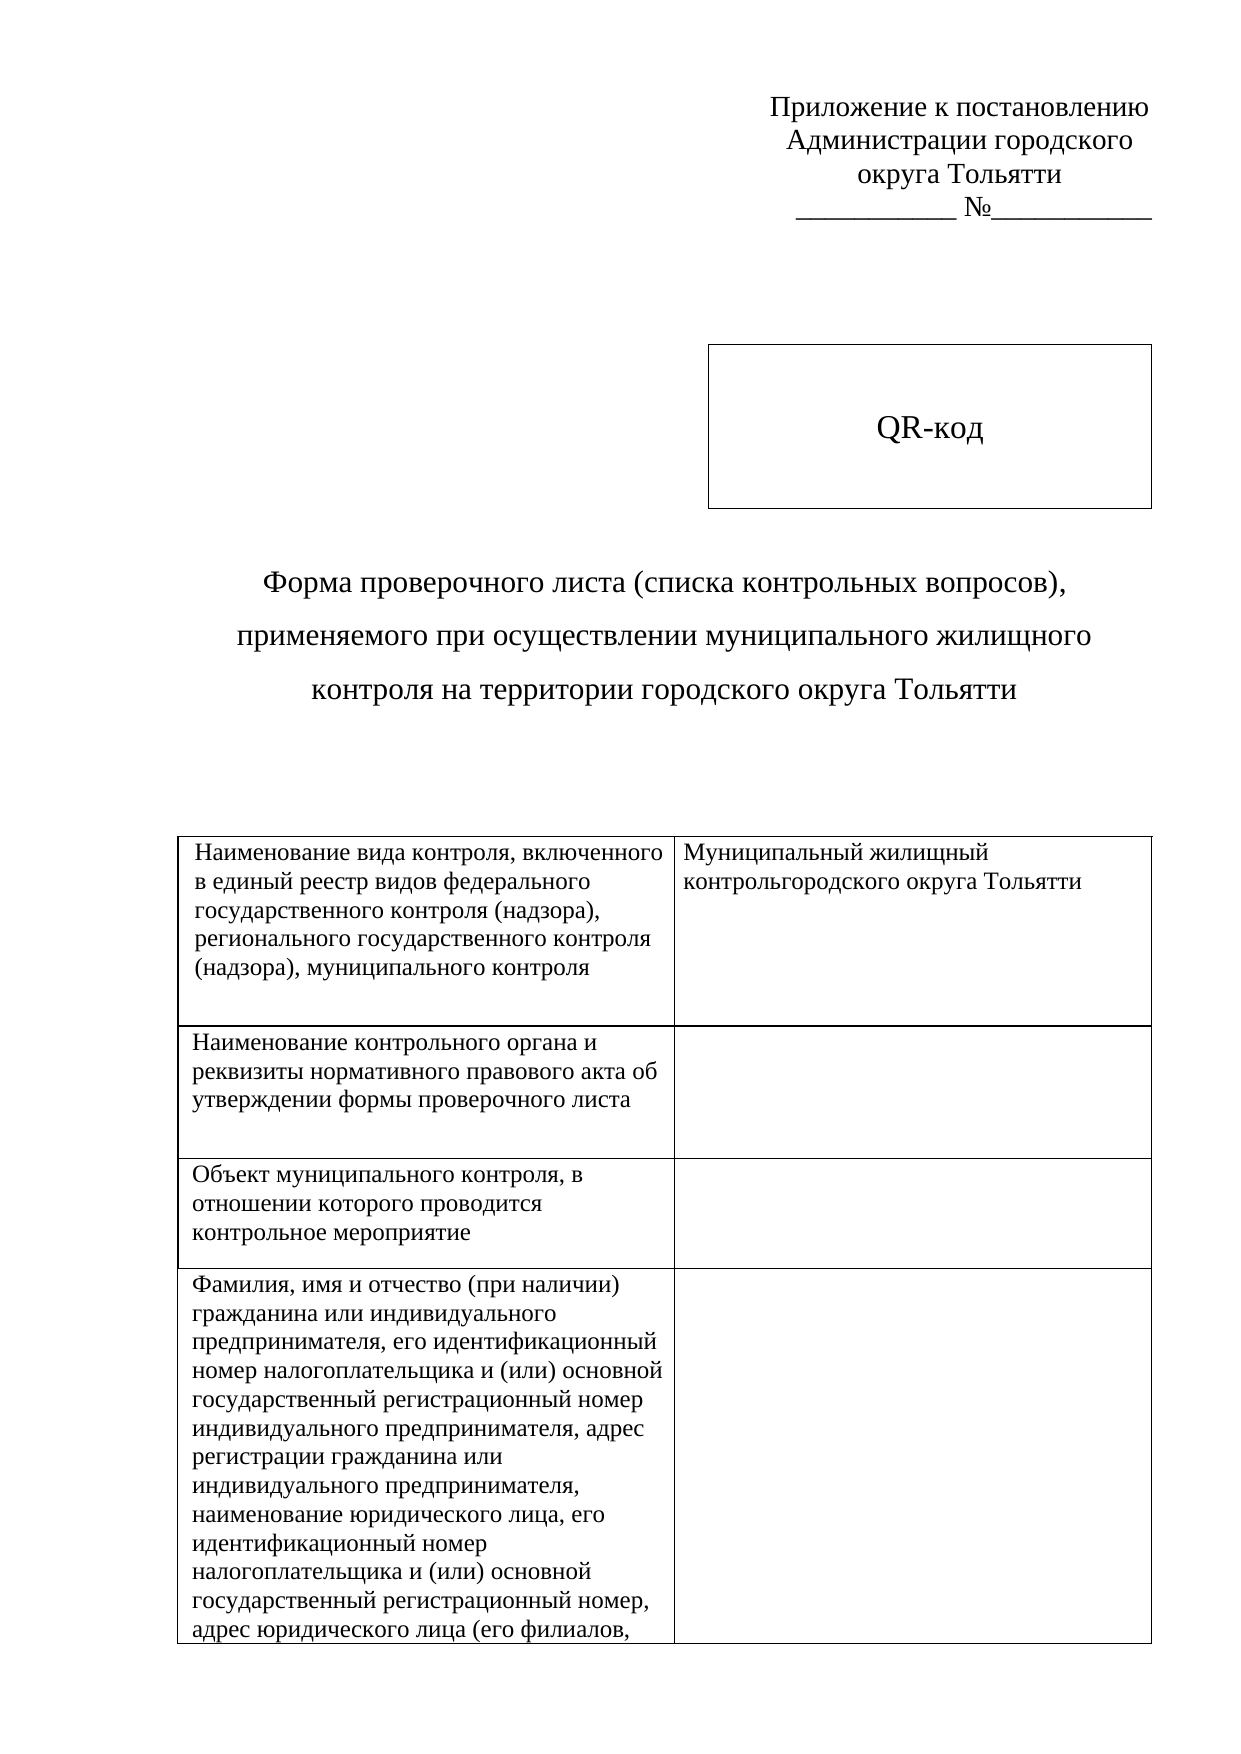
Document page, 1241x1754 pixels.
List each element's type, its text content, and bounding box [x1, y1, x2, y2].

text Приложение к постановлению [693, 89, 1152, 122]
text Администрации городского [693, 122, 1152, 156]
table_cell [675, 1027, 1151, 1158]
text Форма проверочного листа (списка контрольных вопросов), применяемого при осуществлении муниципального жилищного контроля на территории городского округа Тольятти [177, 563, 1152, 706]
text округа Тольятти [693, 156, 1152, 189]
table_cell [675, 1159, 1151, 1268]
table_header Муниципальный жилищный контрольгородского округа Тольятти [675, 837, 1151, 1025]
table_header Наименование вида контроля, включенного в единый реестр видов федерального государственного контроля (надзора), регионального государственного контроля (надзора), муниципального контроля [179, 837, 674, 1025]
table_cell [675, 1269, 1151, 1643]
table_header QR-код [709, 345, 1151, 508]
table_cell Объект муниципального контроля, в отношении которого проводится контрольное мероприятие [179, 1159, 674, 1268]
text ___________ №___________ [177, 189, 1152, 223]
table_cell Наименование контрольного органа и реквизиты нормативного правового акта об утверждении формы проверочного листа [179, 1027, 674, 1158]
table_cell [178, 1269, 674, 1643]
